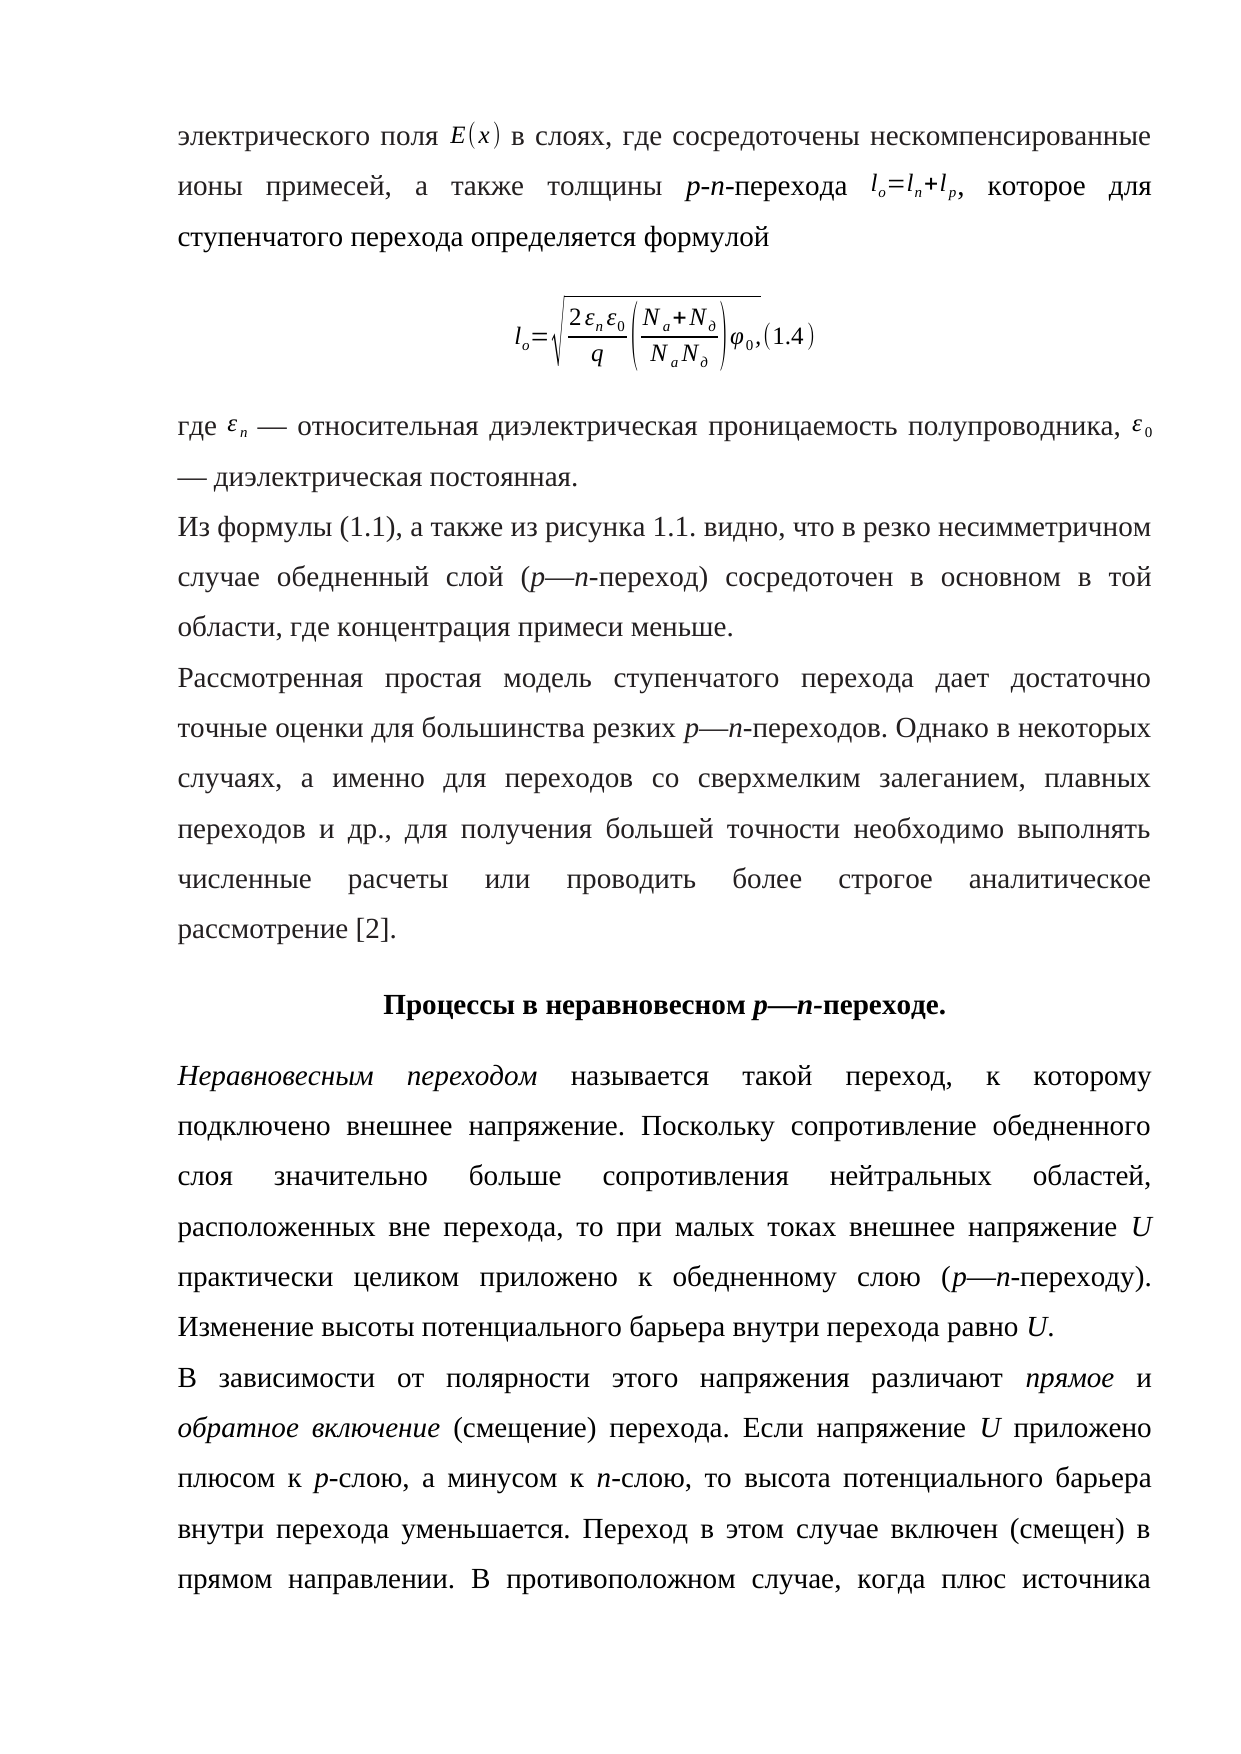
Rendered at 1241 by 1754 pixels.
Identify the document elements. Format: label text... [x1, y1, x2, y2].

text Из формулы (1.1), а также из рисунка 1.1. видно, что в резко несимметричном случае обедненный слой (p—n-переход) сосредоточен в основном в той области, где концентрация примеси меньше. [177, 509, 1152, 643]
text Неравновесным переходом называется такой переход, к которому подключено внешнее напряжение. Поскольку сопротивление обедненного слоя значительно больше сопротивления нейтральных областей, расположенных вне перехода, то при малых токах внешнее напряжение U практически целиком приложено к обедненному слою (p—n-переходу). Изменение высоты потенциального барьера внутри перехода равно U. [177, 1058, 1152, 1343]
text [177, 1360, 1152, 1594]
text Рассмотренная простая модель ступенчатого перехода дает достаточно точные оценки для большинства резких p—n-переходов. Однако в некоторых случаях, а именно для переходов со сверхмелким залеганием, плавных переходов и др., для получения большей точности необходимо выполнять численные расчеты или проводить более строгое аналитическое рассмотрение [2]. [177, 660, 1152, 945]
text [177, 118, 1152, 252]
text Процессы в неравновесном p—n-переходе. [177, 987, 1152, 1020]
text где — относительная диэлектрическая проницаемость полупроводника, — диэлектрическая постоянная. [177, 408, 1152, 492]
